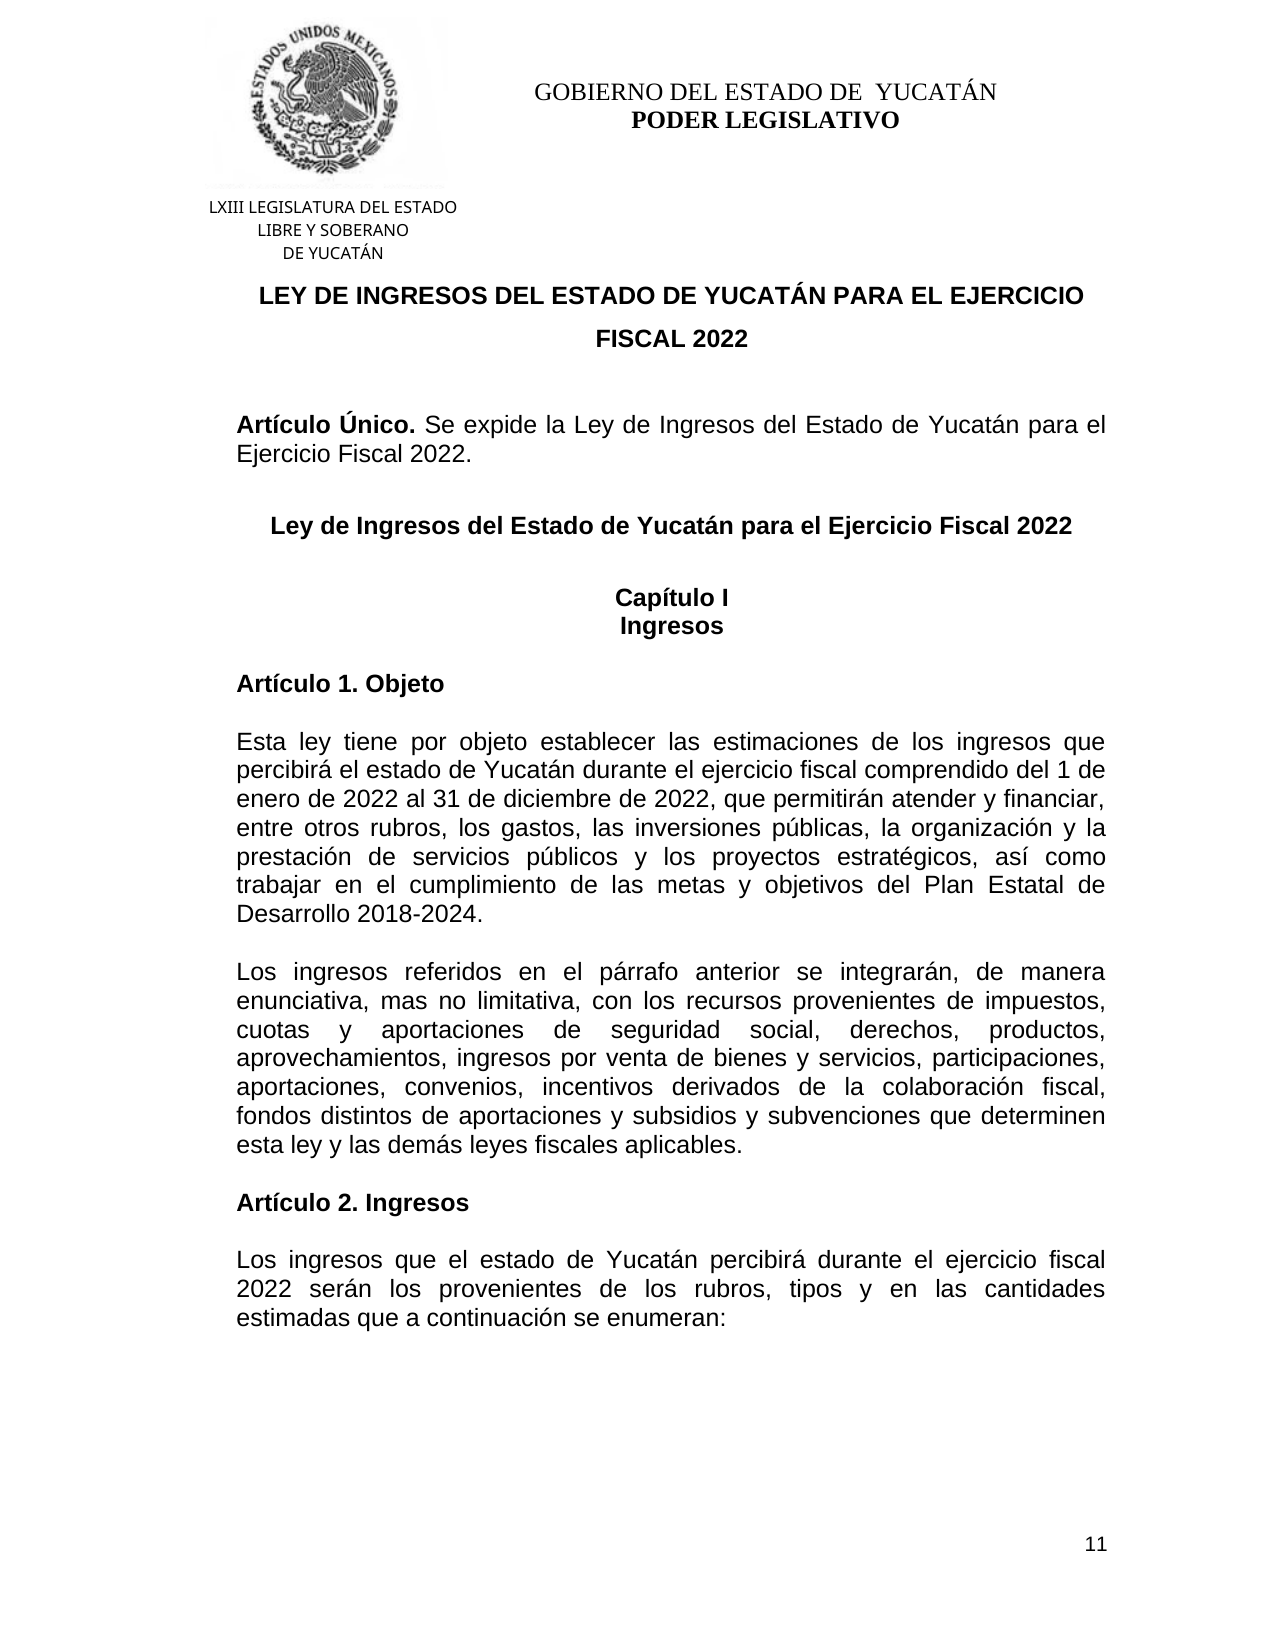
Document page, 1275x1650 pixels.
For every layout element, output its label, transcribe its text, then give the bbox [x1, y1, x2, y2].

text Artículo 2. Ingresos [236, 1187, 1107, 1216]
text Los ingresos que el estado de Yucatán percibirá durante el ejercicio fiscal 2022 serán los provenientes de los rubros, tipos y en las cantidades estimadas que a continuación se enumeran: [236, 1245, 1107, 1332]
text LEY DE INGRESOS DEL ESTADO DE YUCATÁN PARA EL EJERCICIO FISCAL 2022 [236, 281, 1107, 352]
text Capítulo I [236, 582, 1107, 611]
text Los ingresos referidos en el párrafo anterior se integrarán, de manera enunciativa, mas no limitativa, con los recursos provenientes de impuestos, cuotas y aportaciones de seguridad social, derechos, productos, aprovechamientos, ingresos por venta de bienes y servicios, participaciones, aportaciones, convenios, incentivos derivados de la colaboración fiscal, fondos distintos de aportaciones y subsidios y subvenciones que determinen esta ley y las demás leyes fiscales aplicables. [236, 957, 1107, 1158]
text Esta ley tiene por objeto establecer las estimaciones de los ingresos que percibirá el estado de Yucatán durante el ejercicio fiscal comprendido del 1 de enero de 2022 al 31 de diciembre de 2022, que permitirán atender y financiar, entre otros rubros, los gastos, las inversiones públicas, la organización y la prestación de servicios públicos y los proyectos estratégicos, así como trabajar en el cumplimiento de las metas y objetivos del Plan Estatal de Desarrollo 2018-2024. [236, 727, 1107, 928]
picture [204, 17, 448, 188]
text Ingresos [236, 611, 1107, 640]
text Ley de Ingresos del Estado de Yucatán para el Ejercicio Fiscal 2022 [236, 511, 1107, 539]
text Artículo 1. Objeto [236, 669, 1107, 697]
text Artículo Único. Se expide la Ley de Ingresos del Estado de Yucatán para el Ejercicio Fiscal 2022. [236, 410, 1107, 467]
